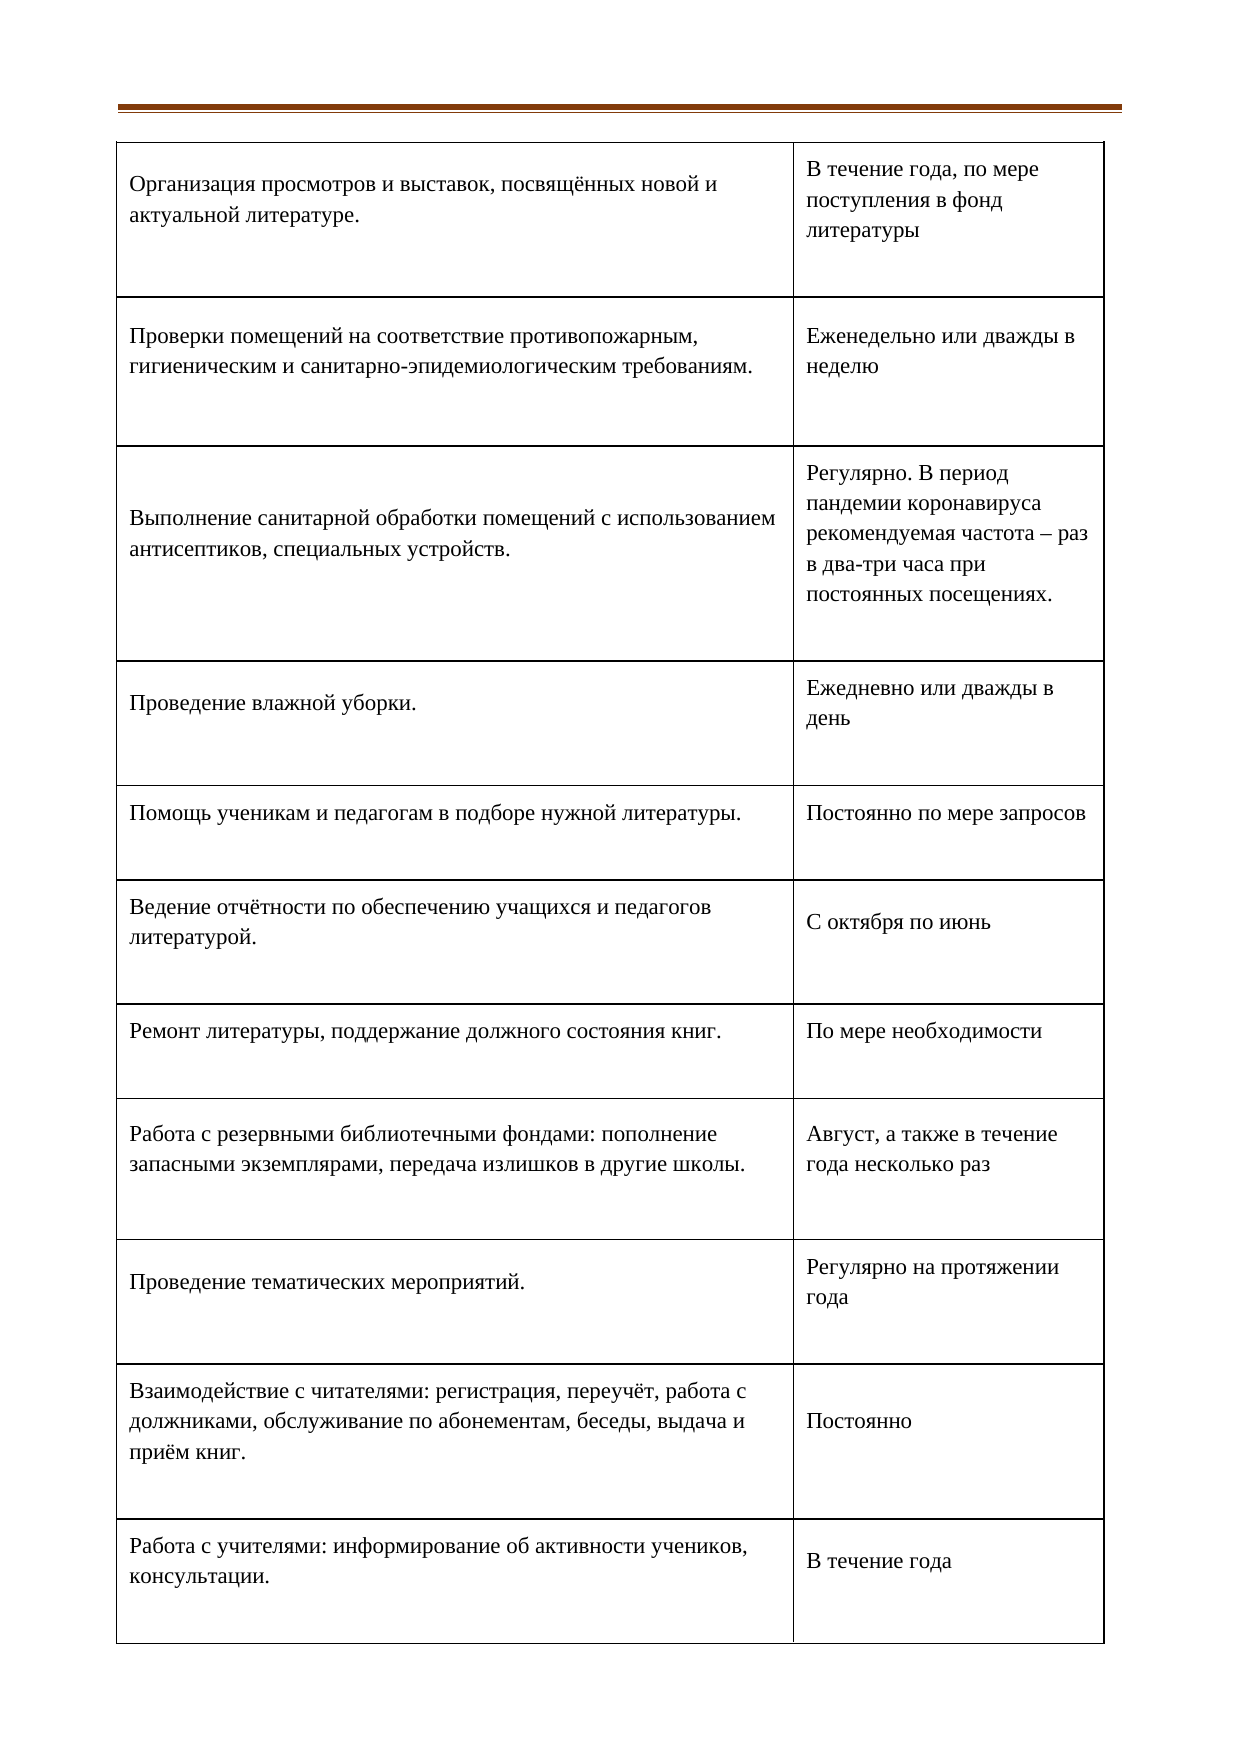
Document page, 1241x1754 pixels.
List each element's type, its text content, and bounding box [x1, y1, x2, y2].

table_cell Постоянно по мере запросов [794, 786, 1103, 879]
table_cell Проведение тематических мероприятий. [117, 1240, 793, 1363]
table_cell Август, а также в течение года несколько раз [794, 1099, 1103, 1239]
table_cell Взаимодействие с читателями: регистрация, переучёт, работа с должниками, обслуживание по абонементам, беседы, выдача и приём книг. [117, 1365, 793, 1518]
table_cell Регулярно. В период пандемии коронавируса рекомендуемая частота – раз в два-три часа при постоянных посещениях. [794, 447, 1103, 660]
table_cell Ежедневно или дважды в день [794, 662, 1103, 784]
table_cell По мере необходимости [794, 1005, 1103, 1098]
table_cell Проверки помещений на соответствие противопожарным, гигиеническим и санитарно-эпидемиологическим требованиям. [117, 298, 793, 445]
table_cell Работа с учителями: информирование об активности учеников, консультации. [117, 1520, 793, 1642]
table_cell Помощь ученикам и педагогам в подборе нужной литературы. [117, 786, 793, 879]
table_cell В течение года, по мере поступления в фонд литературы [794, 143, 1103, 296]
table_cell Регулярно на протяжении года [794, 1240, 1103, 1363]
table_cell Проведение влажной уборки. [117, 662, 793, 784]
table_cell Выполнение санитарной обработки помещений с использованием антисептиков, специальных устройств. [117, 447, 793, 660]
table_cell С октября по июнь [794, 881, 1103, 1003]
table_cell Организация просмотров и выставок, посвящённых новой и актуальной литературе. [117, 143, 793, 296]
table_cell В течение года [794, 1520, 1103, 1642]
table_cell Работа с резервными библиотечными фондами: пополнение запасными экземплярами, передача излишков в другие школы. [117, 1099, 793, 1239]
table_cell Ведение отчётности по обеспечению учащихся и педагогов литературой. [117, 881, 793, 1003]
table_cell Еженедельно или дважды в неделю [794, 298, 1103, 445]
table_cell Постоянно [794, 1365, 1103, 1518]
table_cell Ремонт литературы, поддержание должного состояния книг. [117, 1005, 793, 1098]
